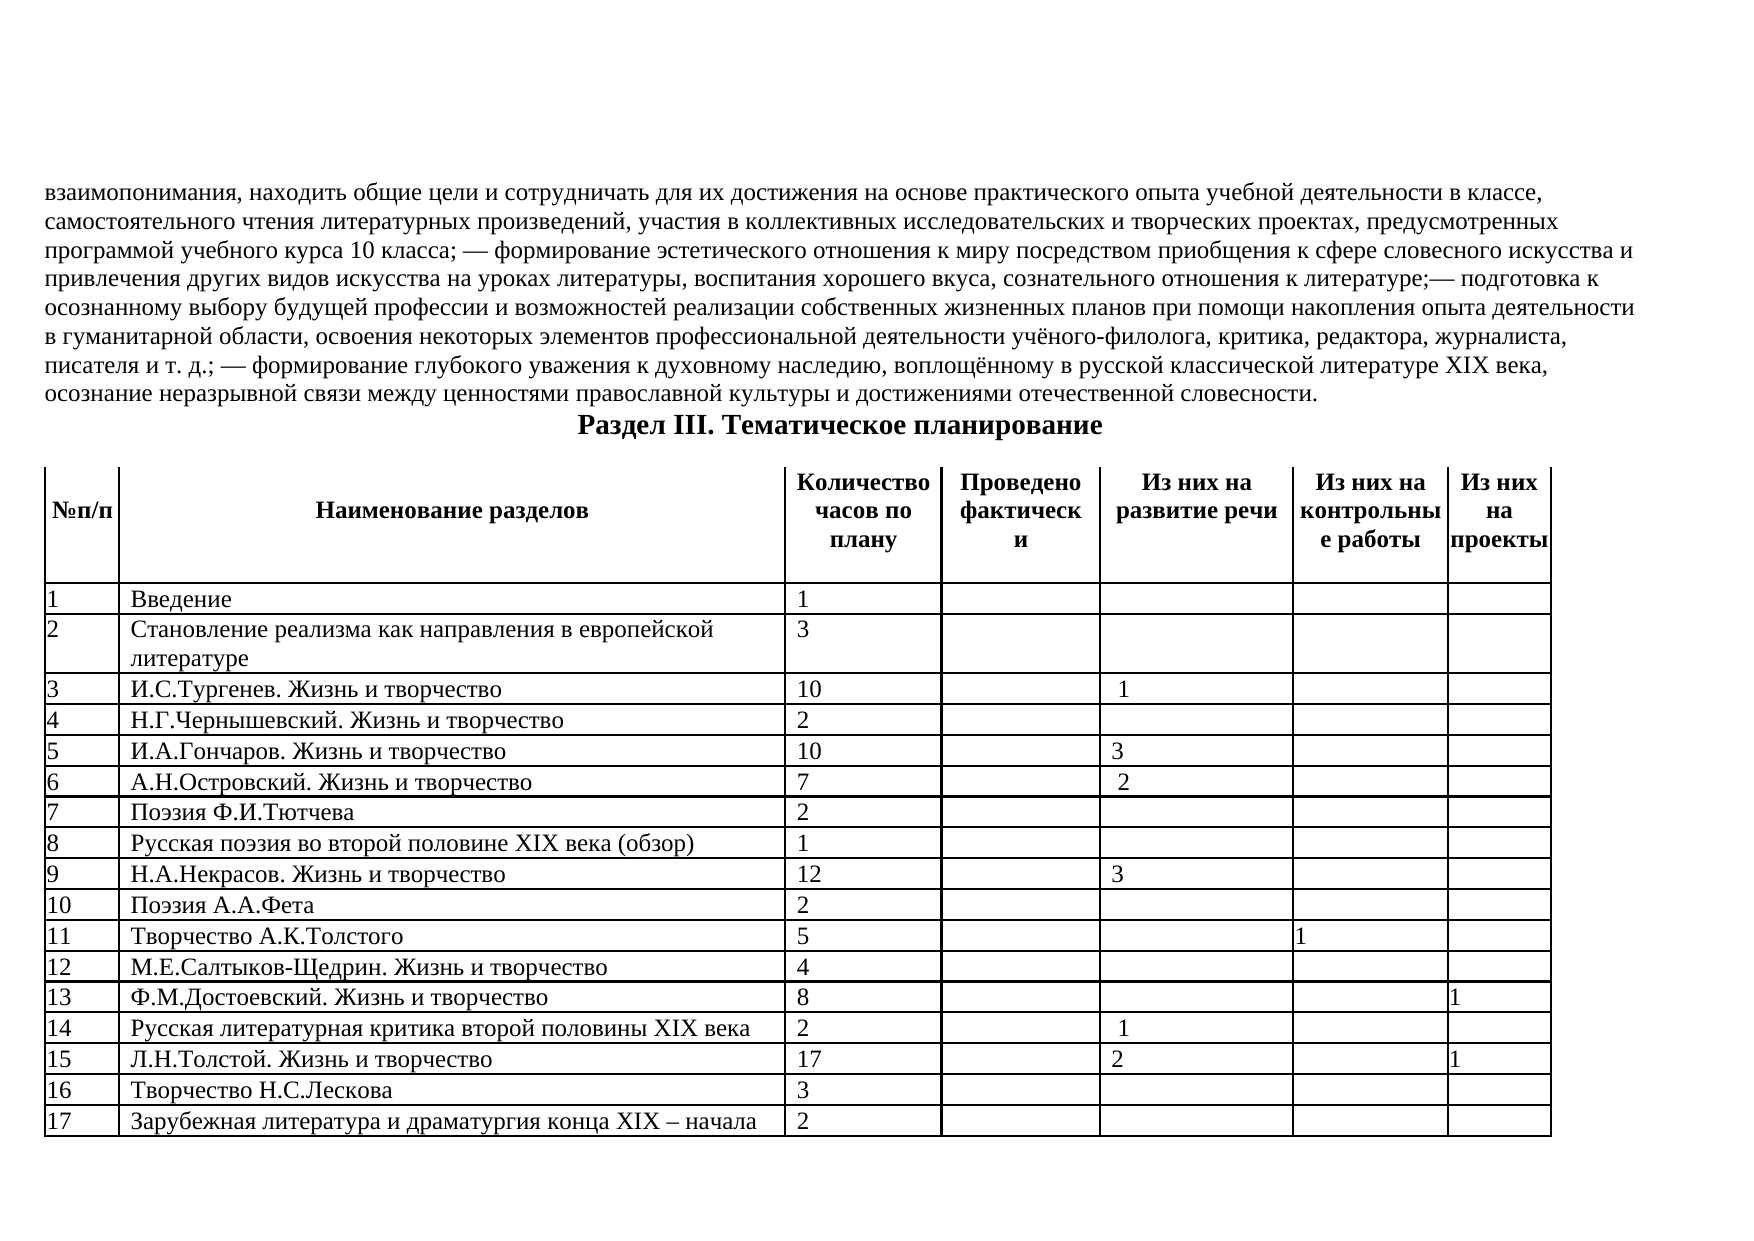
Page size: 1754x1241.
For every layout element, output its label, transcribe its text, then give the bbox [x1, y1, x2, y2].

table_cell 2 [786, 890, 940, 919]
table_cell 9 [46, 859, 118, 888]
table_cell [1294, 1044, 1447, 1073]
table_cell [1101, 798, 1292, 826]
table_header Из них на проекты [1449, 467, 1550, 582]
table_cell 16 [46, 1075, 118, 1104]
table_cell [1449, 1106, 1550, 1134]
table_cell Творчество А.К.Толстого [120, 921, 784, 949]
table_cell 10 [786, 674, 940, 703]
table_cell 6 [46, 767, 118, 795]
table_cell [1449, 1075, 1550, 1104]
table_cell Ф.М.Достоевский. Жизнь и творчество [120, 983, 784, 1011]
table_cell 7 [46, 798, 118, 826]
table_cell [1101, 890, 1292, 919]
table_cell [1449, 584, 1550, 612]
table_cell Русская поэзия во второй половине XIX века (обзор) [120, 828, 784, 857]
table_cell 4 [786, 952, 940, 980]
table_cell 1 [1449, 1044, 1550, 1073]
table_cell 5 [46, 736, 118, 764]
table_cell [1294, 828, 1447, 857]
table_cell [1294, 1106, 1447, 1134]
table_cell [1294, 767, 1447, 795]
table_cell 8 [46, 828, 118, 857]
table_cell [1294, 859, 1447, 888]
table_cell [943, 1106, 1099, 1134]
table_cell Н.А.Некрасов. Жизнь и творчество [120, 859, 784, 888]
table_cell [943, 705, 1099, 734]
table_cell [1294, 584, 1447, 612]
table_header Наименование разделов [120, 467, 784, 582]
table_cell Н.Г.Чернышевский. Жизнь и творчество [120, 705, 784, 734]
table_cell [1449, 767, 1550, 795]
table_cell 3 [1101, 859, 1292, 888]
table_cell [1449, 1013, 1550, 1042]
table_cell [943, 952, 1099, 980]
table_cell 15 [46, 1044, 118, 1073]
table_cell [1449, 890, 1550, 919]
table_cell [120, 1106, 784, 1134]
table_cell Творчество Н.С.Лескова [120, 1075, 784, 1104]
text Раздел III. Тематическое планирование [44, 407, 1636, 441]
table_cell 3 [786, 1075, 940, 1104]
table_cell [1449, 615, 1550, 672]
table_cell [1101, 584, 1292, 612]
table_cell [1101, 828, 1292, 857]
table_cell [1101, 983, 1292, 1011]
table_cell Л.Н.Толстой. Жизнь и творчество [120, 1044, 784, 1073]
table_cell 14 [46, 1013, 118, 1042]
table_cell Введение [120, 584, 784, 612]
table_cell Поэзия Ф.И.Тютчева [120, 798, 784, 826]
table_cell 3 [1101, 736, 1292, 764]
table_cell 10 [786, 736, 940, 764]
table_cell 2 [786, 705, 940, 734]
table_cell 1 [786, 828, 940, 857]
table_cell 2 [786, 1013, 940, 1042]
table_cell [1449, 705, 1550, 734]
table_cell М.Е.Салтыков-Щедрин. Жизнь и творчество [120, 952, 784, 980]
table_cell 2 [46, 615, 118, 672]
table_header №п/п [46, 467, 118, 582]
table_cell 12 [46, 952, 118, 980]
table_cell [943, 767, 1099, 795]
table_cell [943, 736, 1099, 764]
table_cell [943, 890, 1099, 919]
table_cell 2 [786, 798, 940, 826]
table_cell 7 [786, 767, 940, 795]
table_cell 3 [46, 674, 118, 703]
table_cell 13 [46, 983, 118, 1011]
table_cell 1 [1294, 921, 1447, 949]
table_cell [1449, 921, 1550, 949]
table_cell [943, 1075, 1099, 1104]
table_cell 17 [786, 1044, 940, 1073]
table_cell [1449, 798, 1550, 826]
table_header Из них на контрольные работы [1294, 467, 1447, 582]
table_cell [1294, 890, 1447, 919]
table_cell [1294, 615, 1447, 672]
table_cell [1294, 674, 1447, 703]
table_cell [943, 615, 1099, 672]
table_cell И.А.Гончаров. Жизнь и творчество [120, 736, 784, 764]
table_cell 8 [786, 983, 940, 1011]
table_cell [1101, 1106, 1292, 1134]
table_header Количество часов по плану [786, 467, 940, 582]
table_cell [1101, 615, 1292, 672]
table_cell [1294, 1013, 1447, 1042]
table_cell 2 [1101, 1044, 1292, 1073]
table_cell [1101, 921, 1292, 949]
table_cell [1449, 736, 1550, 764]
table_cell [1294, 983, 1447, 1011]
table_cell [1449, 952, 1550, 980]
table_cell [943, 1044, 1099, 1073]
table_cell [1101, 705, 1292, 734]
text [44, 177, 1636, 407]
table_cell 2 [1101, 767, 1292, 795]
table_cell 11 [46, 921, 118, 949]
table_cell [1294, 798, 1447, 826]
table_cell 17 [46, 1106, 118, 1134]
table_cell [943, 859, 1099, 888]
table_cell [1449, 859, 1550, 888]
table_cell А.Н.Островский. Жизнь и творчество [120, 767, 784, 795]
table_cell 1 [1101, 1013, 1292, 1042]
table_cell Становление реализма как направления в европейской литературе [120, 615, 784, 672]
table_header Проведено фактически [943, 467, 1099, 582]
table_cell [943, 921, 1099, 949]
table_cell [943, 798, 1099, 826]
table_cell [1294, 705, 1447, 734]
table_cell [1101, 1075, 1292, 1104]
table_cell [943, 983, 1099, 1011]
table_cell [943, 828, 1099, 857]
table_cell 1 [1101, 674, 1292, 703]
table_cell 1 [786, 584, 940, 612]
table_cell Русская литературная критика второй половины XIX века [120, 1013, 784, 1042]
table_cell И.С.Тургенев. Жизнь и творчество [120, 674, 784, 703]
table_cell [1294, 736, 1447, 764]
table_cell 12 [786, 859, 940, 888]
table_cell [1294, 1075, 1447, 1104]
table_cell [1101, 952, 1292, 980]
table_cell 1 [46, 584, 118, 612]
table_cell Поэзия А.А.Фета [120, 890, 784, 919]
table_cell [1449, 828, 1550, 857]
table_header Из них на развитие речи [1101, 467, 1292, 582]
table_cell [943, 674, 1099, 703]
table_cell 1 [1449, 983, 1550, 1011]
table_cell [943, 584, 1099, 612]
table_cell [1294, 952, 1447, 980]
table_cell 10 [46, 890, 118, 919]
table_cell [943, 1013, 1099, 1042]
table_cell 3 [786, 615, 940, 672]
table_cell [1449, 674, 1550, 703]
table_cell 2 [786, 1106, 940, 1134]
table_cell 5 [786, 921, 940, 949]
table_cell 4 [46, 705, 118, 734]
